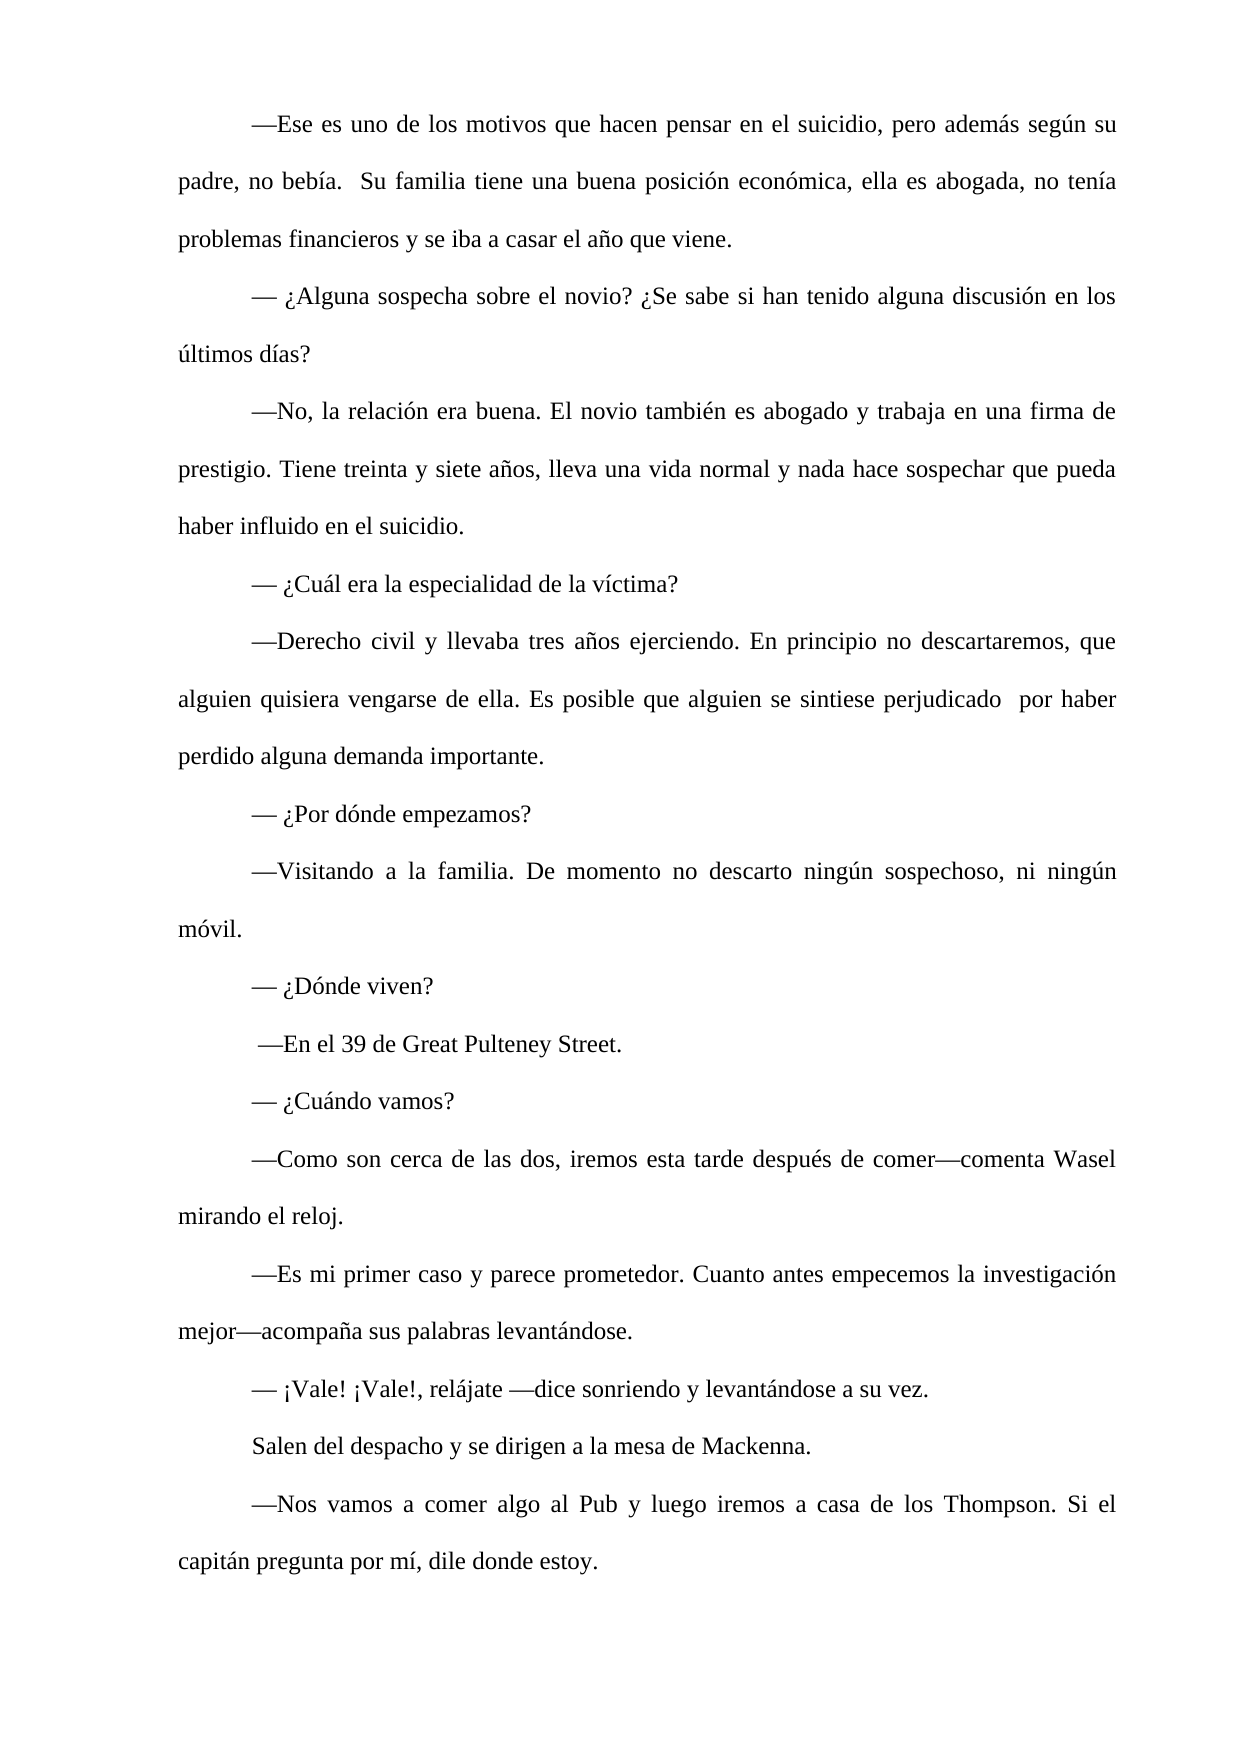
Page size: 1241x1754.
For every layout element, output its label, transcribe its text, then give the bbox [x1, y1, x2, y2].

text —Nos vamos a comer algo al Pub y luego iremos a casa de los Thompson. Si el capitán pregunta por mí, dile donde estoy. [178, 1489, 1117, 1575]
text —No, la relación era buena. El novio también es abogado y trabaja en una firma de prestigio. Tiene treinta y siete años, lleva una vida normal y nada hace sospechar que pueda haber influido en el suicidio. [178, 396, 1117, 540]
text —Es mi primer caso y parece prometedor. Cuanto antes empecemos la investigación mejor—acompaña sus palabras levantándose. [178, 1259, 1117, 1345]
text —Ese es uno de los motivos que hacen pensar en el suicidio, pero además según su padre, no bebía. Su familia tiene una buena posición económica, ella es abogada, no tenía problemas financieros y se iba a casar el año que viene. [178, 109, 1117, 252]
text — ¿Por dónde empezamos? [178, 799, 1117, 827]
list — ¡Vale! ¡Vale!, relájate —dice sonriendo y levantándose a su vez. [178, 1374, 1117, 1402]
text —Derecho civil y llevaba tres años ejerciendo. En principio no descartaremos, que alguien quisiera vengarse de ella. Es posible que alguien se sintiese perjudicado por haber perdido alguna demanda importante. [178, 626, 1117, 770]
text — ¿Dónde viven? [178, 971, 1117, 1000]
text —Como son cerca de las dos, iremos esta tarde después de comer—comenta Wasel mirando el reloj. [178, 1144, 1117, 1230]
text Salen del despacho y se dirigen a la mesa de Mackenna. [178, 1431, 1117, 1460]
text —En el 39 de Great Pulteney Street. [178, 1029, 1117, 1057]
text — ¿Alguna sospecha sobre el novio? ¿Se sabe si han tenido alguna discusión en los últimos días? [178, 281, 1117, 367]
text — ¿Cuándo vamos? [178, 1086, 1117, 1115]
text —Visitando a la familia. De momento no descarto ningún sospechoso, ni ningún móvil. [178, 856, 1117, 942]
text — ¿Cuál era la especialidad de la víctima? [178, 569, 1117, 597]
